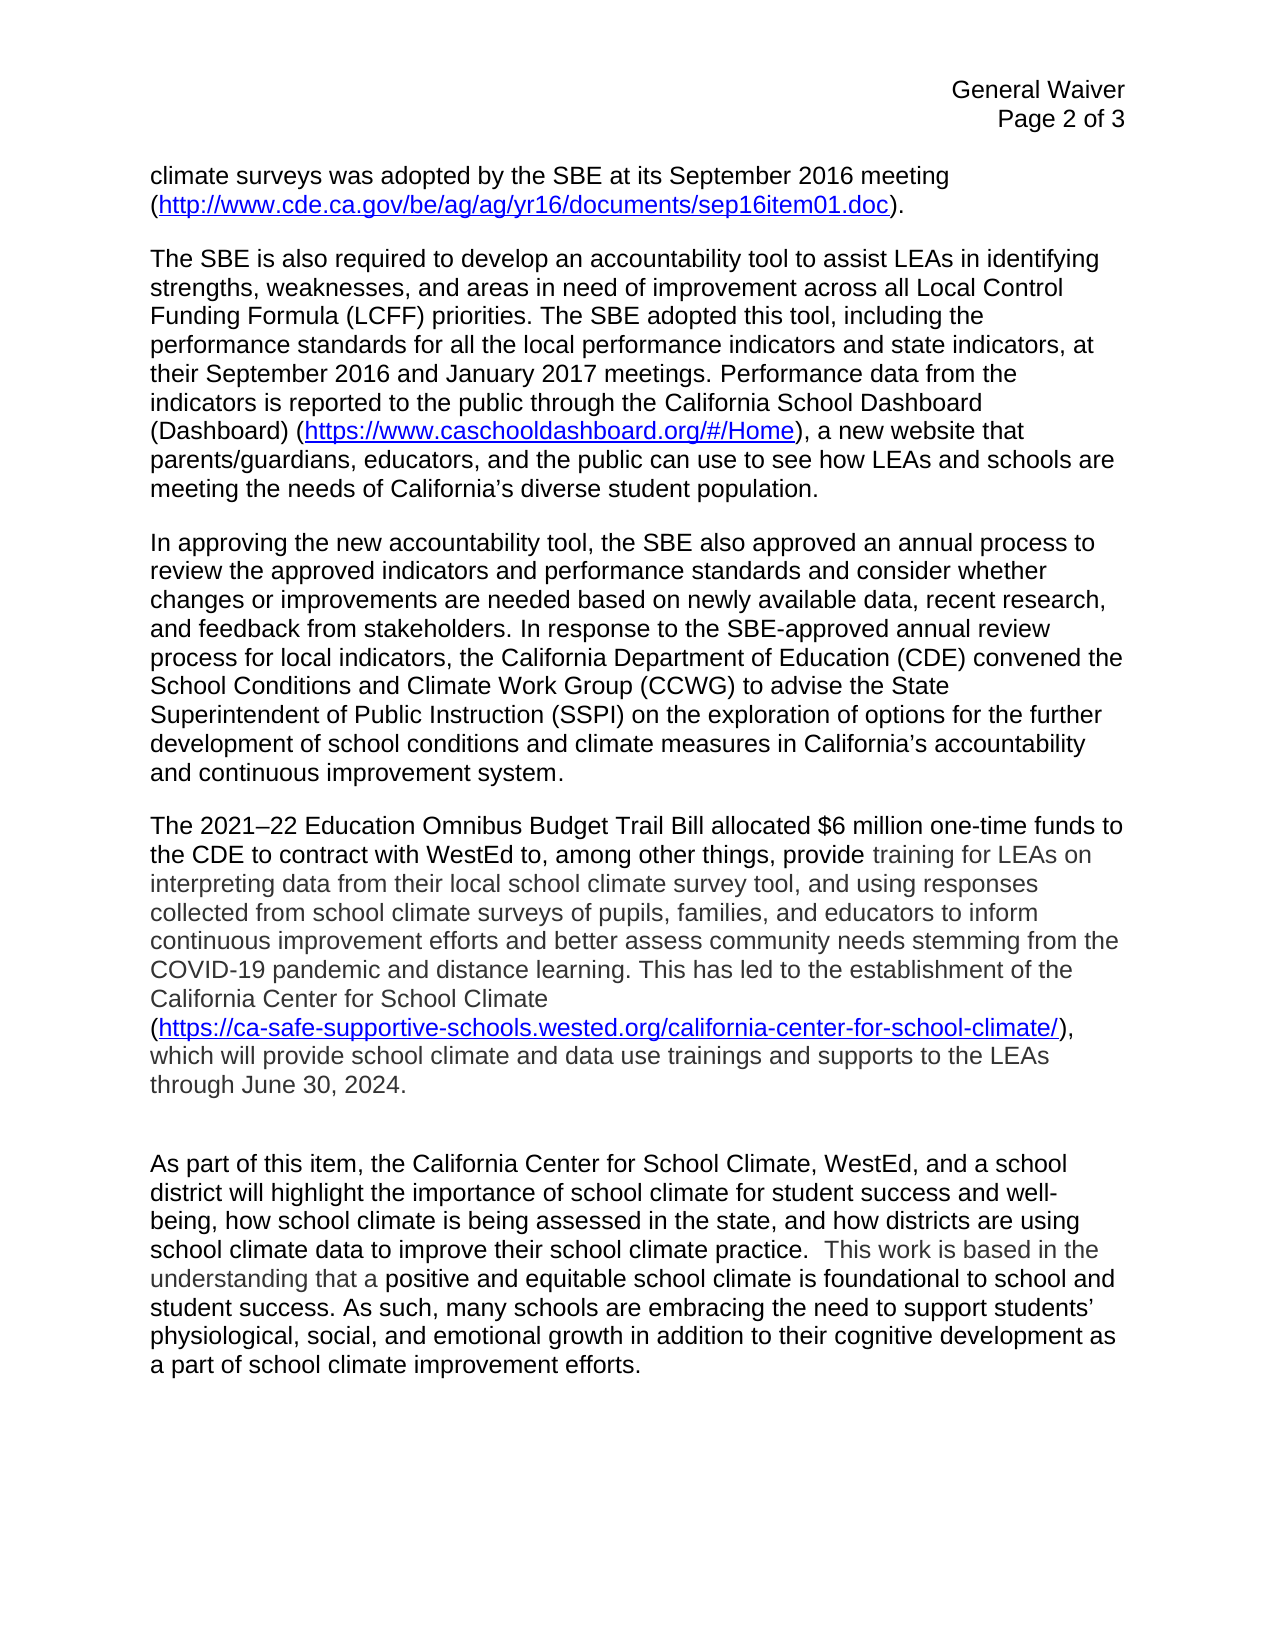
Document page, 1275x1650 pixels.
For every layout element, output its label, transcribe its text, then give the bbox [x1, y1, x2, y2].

text The SBE is also required to develop an accountability tool to assist LEAs in identifying strengths, weaknesses, and areas in need of improvement across all Local Control Funding Formula (LCFF) priorities. The SBE adopted this tool, including the performance standards for all the local performance indicators and state indicators, at their September 2016 and January 2017 meetings. Performance data from the indicators is reported to the public through the California School Dashboard (Dashboard) (https://www.caschooldashboard.org/#/Home), a new website that parents/guardians, educators, and the public can use to see how LEAs and schools are meeting the needs of California’s diverse student population. [150, 244, 1125, 502]
text As part of this item, the California Center for School Climate, WestEd, and a school district will highlight the importance of school climate for student success and well-being, how school climate is being assessed in the state, and how districts are using school climate data to improve their school climate practice. This work is based in the understanding that a positive and equitable school climate is foundational to school and student success. As such, many schools are embracing the need to support students’ physiological, social, and emotional growth in addition to their cognitive development as a part of school climate improvement efforts. [150, 1149, 1125, 1379]
text In approving the new accountability tool, the SBE also approved an annual process to review the approved indicators and performance standards and consider whether changes or improvements are needed based on newly available data, recent research, and feedback from stakeholders. In response to the SBE-approved annual review process for local indicators, the California Department of Education (CDE) convened the School Conditions and Climate Work Group (CCWG) to advise the State Superintendent of Public Instruction (SSPI) on the exploration of options for the further development of school conditions and climate measures in California’s accountability and continuous improvement system. [150, 527, 1125, 786]
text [150, 161, 1125, 219]
text The 2021–22 Education Omnibus Budget Trail Bill allocated $6 million one-time funds to the CDE to contract with WestEd to, among other things, provide training for LEAs on interpreting data from their local school climate survey tool, and using responses collected from school climate surveys of pupils, families, and educators to inform continuous improvement efforts and better assess community needs stemming from the COVID-19 pandemic and distance learning. This has led to the establishment of the California Center for School Climate (https://ca-safe-supportive-schools.wested.org/california-center-for-school-climate/), which will provide school climate and data use trainings and supports to the LEAs through June 30, 2024. [150, 811, 1125, 1099]
